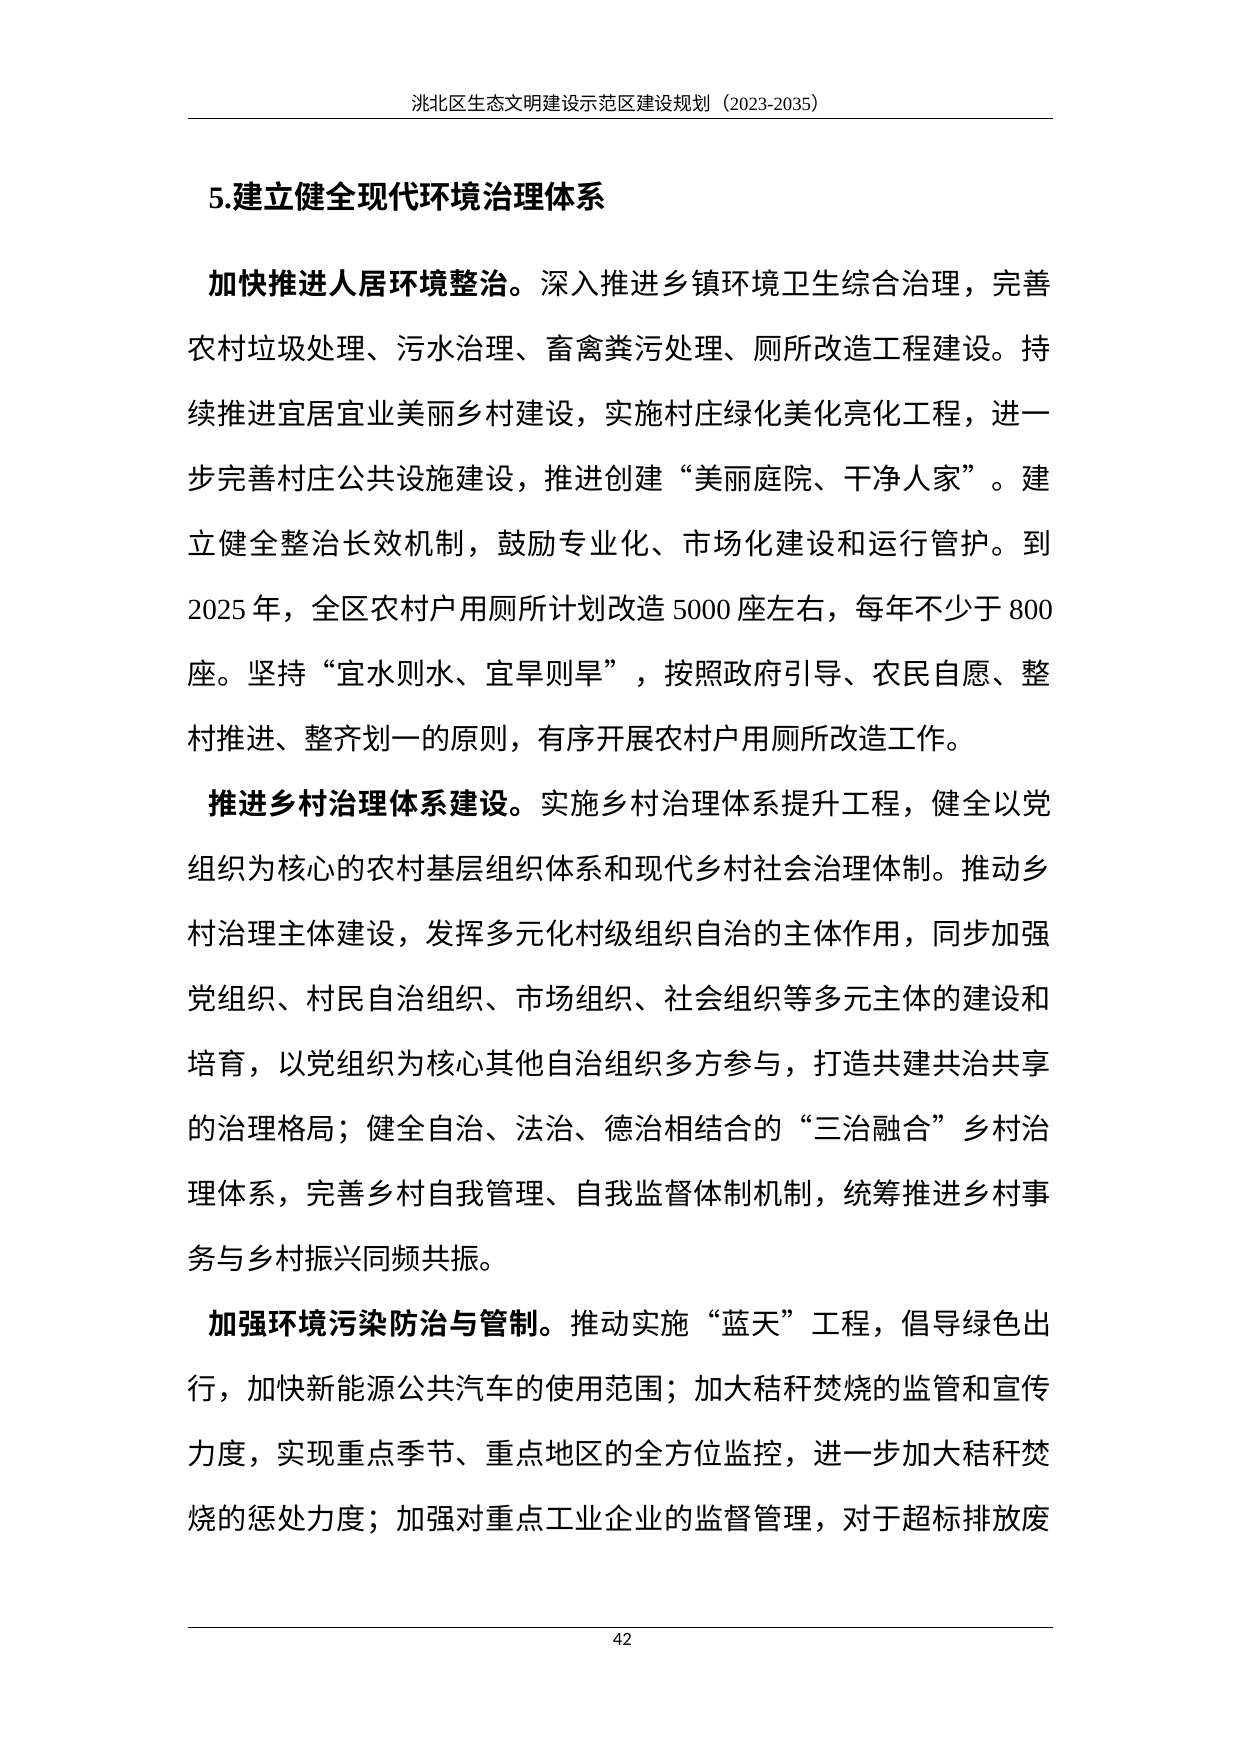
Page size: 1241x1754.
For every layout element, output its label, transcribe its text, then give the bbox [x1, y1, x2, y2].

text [187, 1289, 1053, 1549]
subtitle 5.建立健全现代环境治理体系 [187, 162, 1053, 227]
text 推进乡村治理体系建设。实施乡村治理体系提升工程，健全以党组织为核心的农村基层组织体系和现代乡村社会治理体制。推动乡村治理主体建设，发挥多元化村级组织自治的主体作用，同步加强党组织、村民自治组织、市场组织、社会组织等多元主体的建设和培育，以党组织为核心其他自治组织多方参与，打造共建共治共享的治理格局；健全自治、法治、德治相结合的“三治融合”乡村治理体系，完善乡村自我管理、自我监督体制机制，统筹推进乡村事务与乡村振兴同频共振。 [187, 769, 1053, 1289]
text 加快推进人居环境整治。深入推进乡镇环境卫生综合治理，完善农村垃圾处理、污水治理、畜禽粪污处理、厕所改造工程建设。持续推进宜居宜业美丽乡村建设，实施村庄绿化美化亮化工程，进一步完善村庄公共设施建设，推进创建“美丽庭院、干净人家”。建立健全整治长效机制，鼓励专业化、市场化建设和运行管护。到2025年，全区农村户用厕所计划改造5000座左右，每年不少于800座。坚持“宜水则水、宜旱则旱”，按照政府引导、农民自愿、整村推进、整齐划一的原则，有序开展农村户用厕所改造工作。 [187, 249, 1053, 769]
